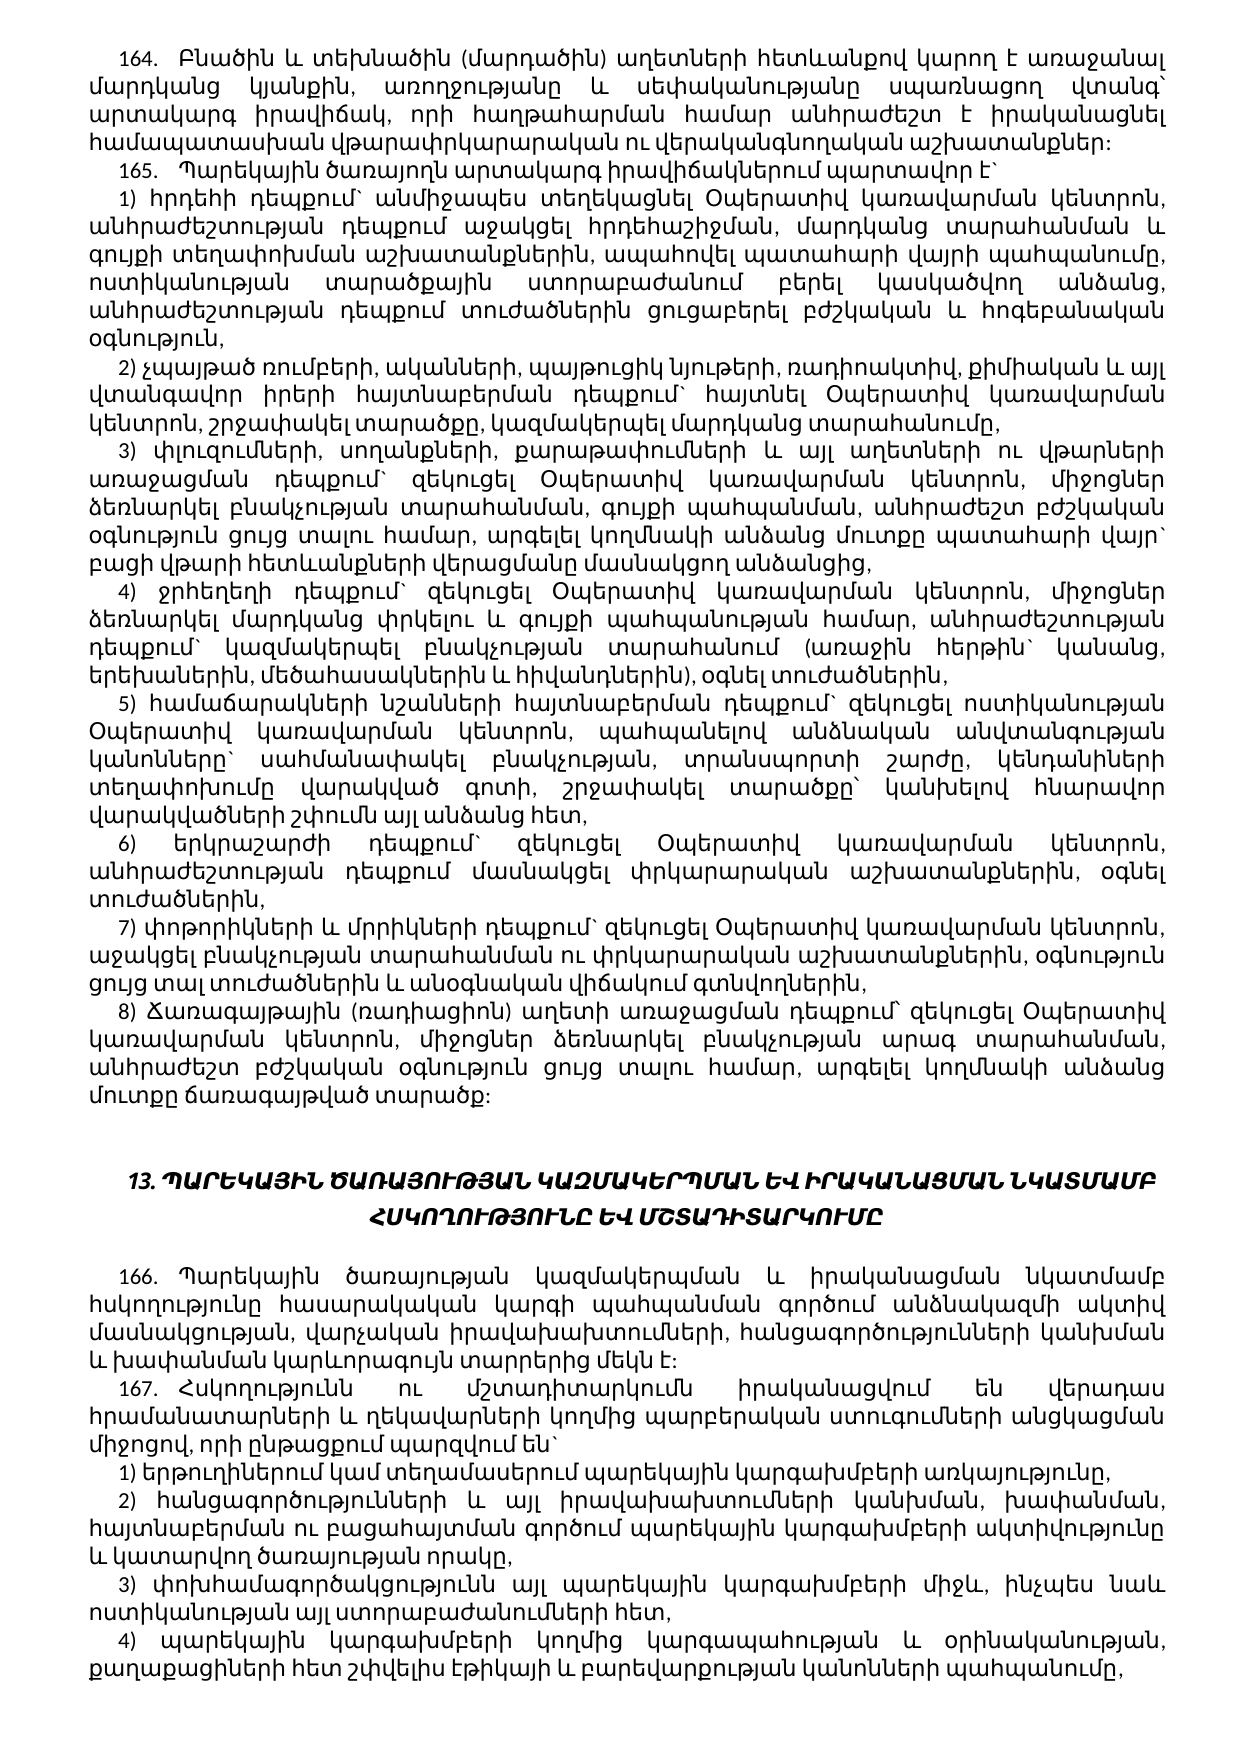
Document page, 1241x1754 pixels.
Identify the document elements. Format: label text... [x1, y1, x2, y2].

text 3) փոխհամագործակցությունն այլ պարեկային կարգախմբերի միջև, ինչպես նաև ոստիկանության այլ ստորաբաժանումների հետ, [88, 1570, 1166, 1626]
text 2) հանցագործությունների և այլ իրավախախտումների կանխման, խափանման, հայտնաբերման ու բացահայտման գործում պարեկային կարգախմբերի ակտիվությունը և կատարվող ծառայության որակը, [88, 1486, 1166, 1570]
text 3) փլուզումների, սողանքների, քարաթափումների և այլ աղետների ու վթարների առաջացման դեպքում` զեկուցել Օպերատիվ կառավարման կենտրոն, միջոցներ ձեռնարկել բնակչության տարահանման, գույքի պահպանման, անհրաժեշտ բժշկական օգնություն ցույց տալու համար, արգելել կողմնակի անձանց մուտքը պատահարի վայր` բացի վթարի հետևանքների վերացմանը մասնակցող անձանցից, [88, 437, 1166, 577]
list Բնածին և տեխնածին (մարդածին) աղետների հետևանքով կարող է առաջանալ մարդկանց կյանքին, առողջությանը և սեփականությանը սպառնացող վտանգ՝ արտակարգ իրավիճակ, որի հաղթահարման համար անհրաժեշտ է իրականացնել համապատասխան վթարափրկարարական ու վերականգնողական աշխատանքներ: [88, 44, 1166, 156]
text 4) պարեկային կարգախմբերի կողմից կարգապահության և օրինականության, քաղաքացիների հետ շփվելիս էթիկայի և բարեվարքության կանոնների պահպանումը, [88, 1626, 1166, 1682]
text 1) երթուղիներում կամ տեղամասերում պարեկային կարգախմբերի առկայությունը, [88, 1458, 1166, 1486]
text 6) երկրաշարժի դեպքում` զեկուցել Օպերատիվ կառավարման կենտրոն, անհրաժեշտության դեպքում մասնակցել փրկարարական աշխատանքներին, օգնել տուժածներին, [88, 829, 1166, 913]
text 4) ջրհեղեղի դեպքում` զեկուցել Օպերատիվ կառավարման կենտրոն, միջոցներ ձեռնարկել մարդկանց փրկելու և գույքի պահպանության համար, անհրաժեշտության դեպքում` կազմակերպել բնակչության տարահանում (առաջին հերթին` կանանց, երեխաներին, մեծահասակներին և հիվանդներին), օգնել տուժածներին, [88, 577, 1166, 689]
text 8) Ճառագայթային (ռադիացիոն) աղետի առաջացման դեպքում՝ զեկուցել Օպերատիվ կառավարման կենտրոն, միջոցներ ձեռնարկել բնակչության արագ տարահանման, անհրաժեշտ բժշկական օգնություն ցույց տալու համար, արգելել կողմնակի անձանց մուտքը ճառագայթված տարածք: [88, 997, 1166, 1109]
text 1) հրդեհի դեպքում` անմիջապես տեղեկացնել Օպերատիվ կառավարման կենտրոն, անհրաժեշտության դեպքում աջակցել հրդեհաշիջման, մարդկանց տարահանման և գույքի տեղափոխման աշխատանքներին, ապահովել պատահարի վայրի պահպանումը, ոստիկանության տարածքային ստորաբաժանում բերել կասկածվող անձանց, անհրաժեշտության դեպքում տուժածներին ցուցաբերել բժշկական և հոգեբանական օգնություն, [88, 184, 1166, 353]
text 7) փոթորիկների և մրրիկների դեպքում` զեկուցել Օպերատիվ կառավարման կենտրոն, աջակցել բնակչության տարահանման ու փրկարարական աշխատանքներին, օգնություն ցույց տալ տուժածներին և անօգնական վիճակում գտնվողներին, [88, 913, 1166, 997]
text 2) չպայթած ռումբերի, ականների, պայթուցիկ նյութերի, ռադիոակտիվ, քիմիական և այլ վտանգավոր իրերի հայտնաբերման դեպքում` հայտնել Օպերատիվ կառավարման կենտրոն, շրջափակել տարածքը, կազմակերպել մարդկանց տարահանումը, [88, 353, 1166, 437]
list Հսկողությունն ու մշտադիտարկումն իրականացվում են վերադաս հրամանատարների և ղեկավարների կողմից պարբերական ստուգումների անցկացման միջոցով, որի ընթացքում պարզվում են` [88, 1374, 1166, 1458]
subtitle 13. ՊԱՐԵԿԱՅԻՆ ԾԱՌԱՅՈՒԹՅԱՆ ԿԱԶՄԱԿԵՐՊՄԱՆ ԵՎ ԻՐԱԿԱՆԱՑՄԱՆ ՆԿԱՏՄԱՄԲ ՀՍԿՈՂՈՒԹՅՈՒՆԸ ԵՎ ՄՇՏԱԴԻՏԱՐԿՈՒՄԸ [88, 1165, 1166, 1232]
text 5) համաճարակների նշանների հայտնաբերման դեպքում` զեկուցել ոստիկանության Օպերատիվ կառավարման կենտրոն, պահպանելով անձնական անվտանգության կանոնները` սահմանափակել բնակչության, տրանսպորտի շարժը, կենդանիների տեղափոխումը վարակված գոտի, շրջափակել տարածքը՝ կանխելով հնարավոր վարակվածների շփումն այլ անձանց հետ, [88, 689, 1166, 829]
list Պարեկային ծառայողն արտակարգ իրավիճակներում պարտավոր է` [88, 156, 1166, 184]
list Պարեկային ծառայության կազմակերպման և իրականացման նկատմամբ հսկողությունը հասարակական կարգի պահպանման գործում անձնակազմի ակտիվ մասնակցության, վարչական իրավախախտումների, հանցագործությունների կանխման և խափանման կարևորագույն տարրերից մեկն է: [88, 1262, 1166, 1374]
